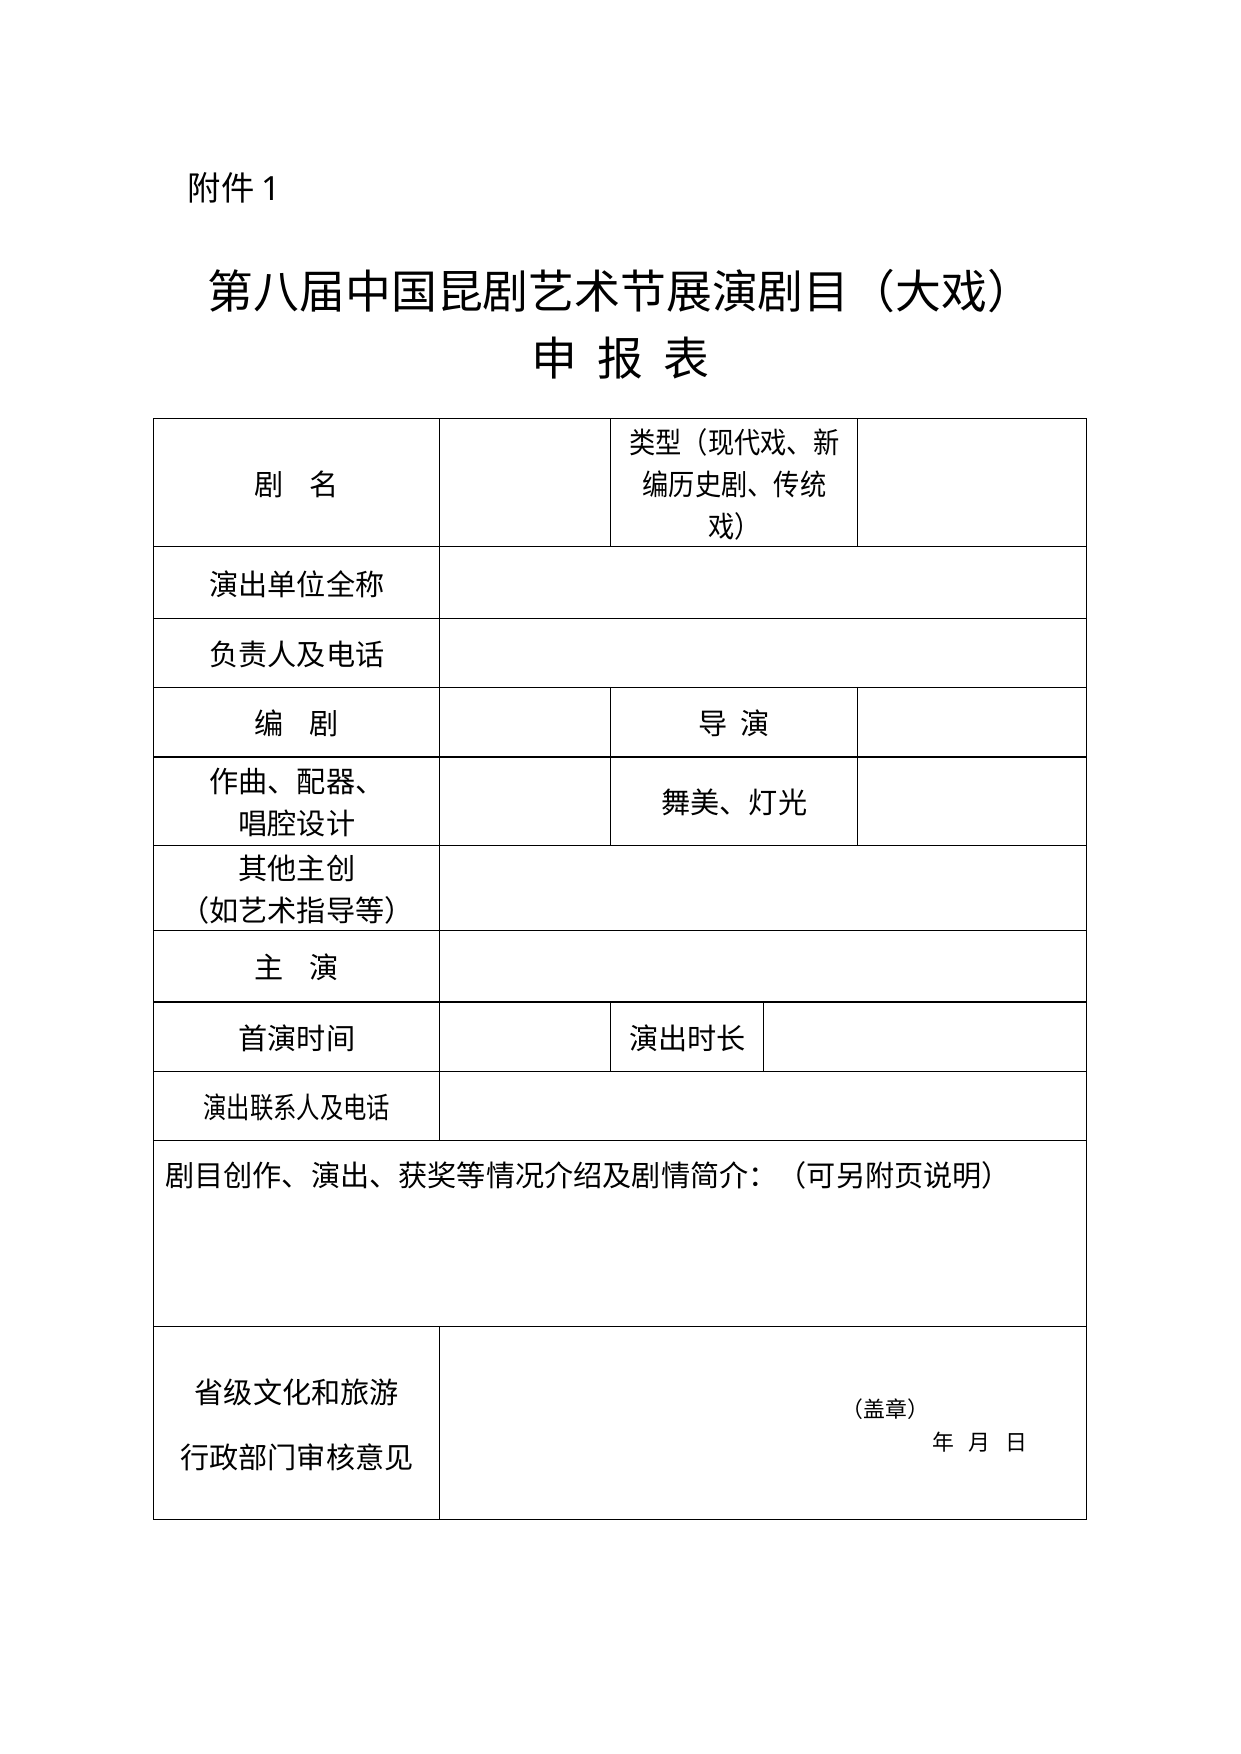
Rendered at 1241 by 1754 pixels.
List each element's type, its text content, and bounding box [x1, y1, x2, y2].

table_header [440, 419, 610, 546]
table_cell 演出时长 [611, 1003, 763, 1071]
table_cell [440, 1072, 1086, 1140]
table_cell 省级文化和旅游 行政部门审核意见 [154, 1327, 439, 1519]
table_cell 其他主创 （如艺术指导等） [154, 846, 439, 930]
table_cell [858, 758, 1086, 844]
table_cell [440, 688, 610, 756]
table_cell [440, 931, 1086, 1001]
table_header 类型（现代戏、新编历史剧、传统戏） [611, 419, 857, 546]
text 申 报 表 [187, 322, 1053, 388]
table_cell [440, 758, 610, 844]
table_cell 编 剧 [154, 688, 439, 756]
table_cell 主 演 [154, 931, 439, 1001]
table_cell 剧目创作、演出、获奖等情况介绍及剧情简介：（可另附页说明） [154, 1141, 1086, 1326]
table_cell 负责人及电话 [154, 619, 439, 687]
table_cell [858, 688, 1086, 756]
table_cell 舞美、灯光 [611, 758, 857, 844]
table_cell [764, 1003, 1086, 1071]
text 第八届中国昆剧艺术节展演剧目（大戏） [187, 256, 1053, 322]
text 附件1 [187, 162, 1053, 210]
table_cell 演出单位全称 [154, 547, 439, 617]
table_cell 首演时间 [154, 1003, 439, 1071]
table_cell （盖章） 年 月 日 [440, 1327, 1086, 1519]
table_cell [440, 619, 1086, 687]
table_cell 作曲、配器、 唱腔设计 [154, 758, 439, 844]
table_header [858, 419, 1086, 546]
table_cell [440, 1003, 610, 1071]
table_cell 演出联系人及电话 [154, 1072, 439, 1140]
table_cell [440, 846, 1086, 930]
table_cell [440, 547, 1086, 617]
table_header 剧 名 [154, 419, 439, 546]
table_cell 导 演 [611, 688, 857, 756]
